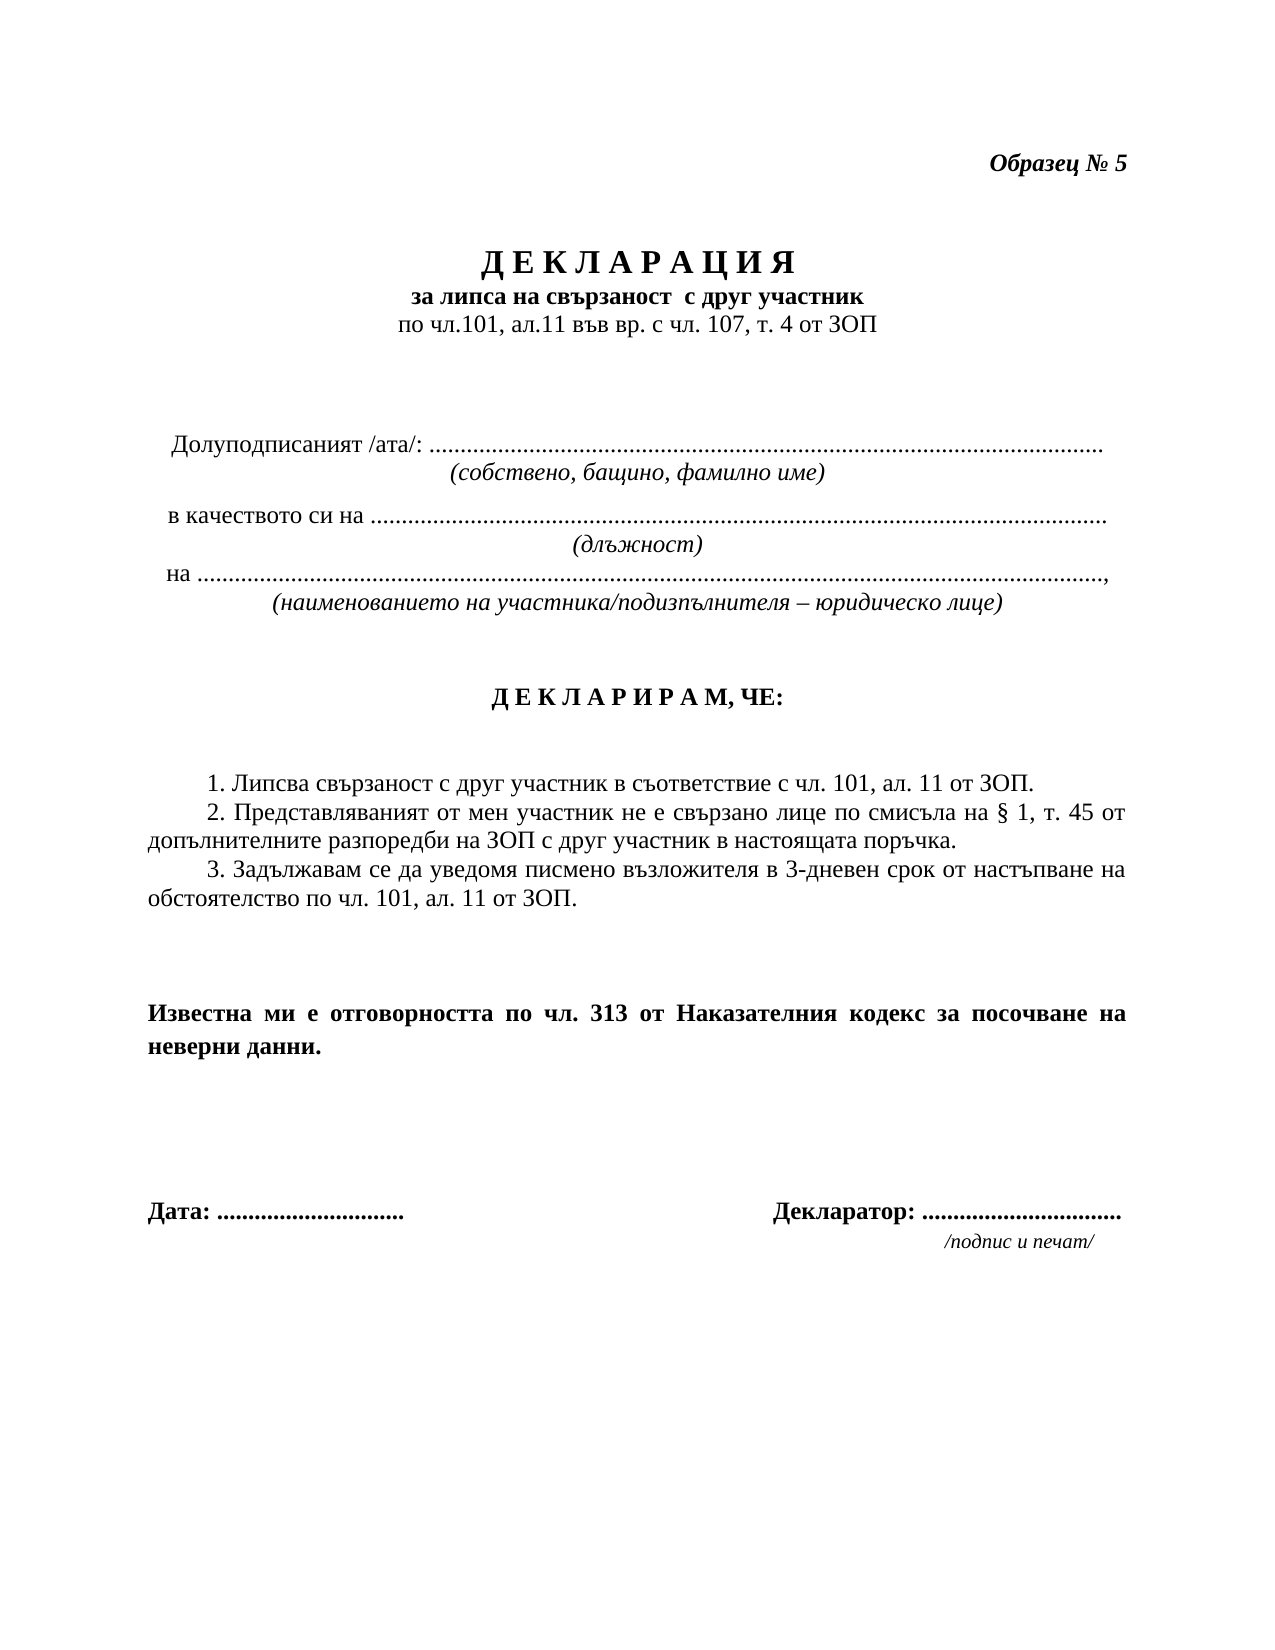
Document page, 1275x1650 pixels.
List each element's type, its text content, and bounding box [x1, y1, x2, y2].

text (наименованието на участника/подизпълнителя – юридическо лице) [148, 587, 1127, 616]
text за липса на свързаност с друг участник [148, 281, 1127, 309]
text 1. Липсва свързаност с друг участник в съответствие с чл. 101, ал. 11 от ЗОП. [148, 768, 1127, 797]
text по чл.101, ал.11 във вр. с чл. 107, т. 4 от ЗОП [148, 309, 1127, 338]
text на ................................................................................................................................................., [148, 558, 1127, 587]
text 3. Задължавам се да уведомя писмено възложителя в 3-дневен срок от настъпване на обстоятелство по чл. 101, ал. 11 от ЗОП. [148, 854, 1127, 912]
text (длъжност) [148, 529, 1127, 558]
title Образец № 5 [148, 148, 1127, 176]
text Известна ми е отговорността по чл. 313 от Наказателния кодекс за посочване на неверни данни. [148, 998, 1127, 1060]
text (собствено, бащино, фамилно име) [148, 457, 1127, 486]
text Дата: .............................. Декларатор: ................................ [148, 1196, 1127, 1225]
text Д Е К Л А Р А Ц И Я [148, 242, 1127, 281]
text Долуподписаният /ата/: ............................................................................................................ [148, 429, 1127, 457]
text 2. Представляваният от мен участник не е свързано лице по смисъла на § 1, т. 45 от допълнителните разпоредби на ЗОП с друг участник в настоящата поръчка. [148, 797, 1127, 854]
text в качеството си на ...................................................................................................................... [148, 501, 1127, 529]
text /подпис и печат/ [148, 1229, 1127, 1253]
text Д Е К Л А Р И Р А М, ЧЕ: [148, 682, 1127, 710]
